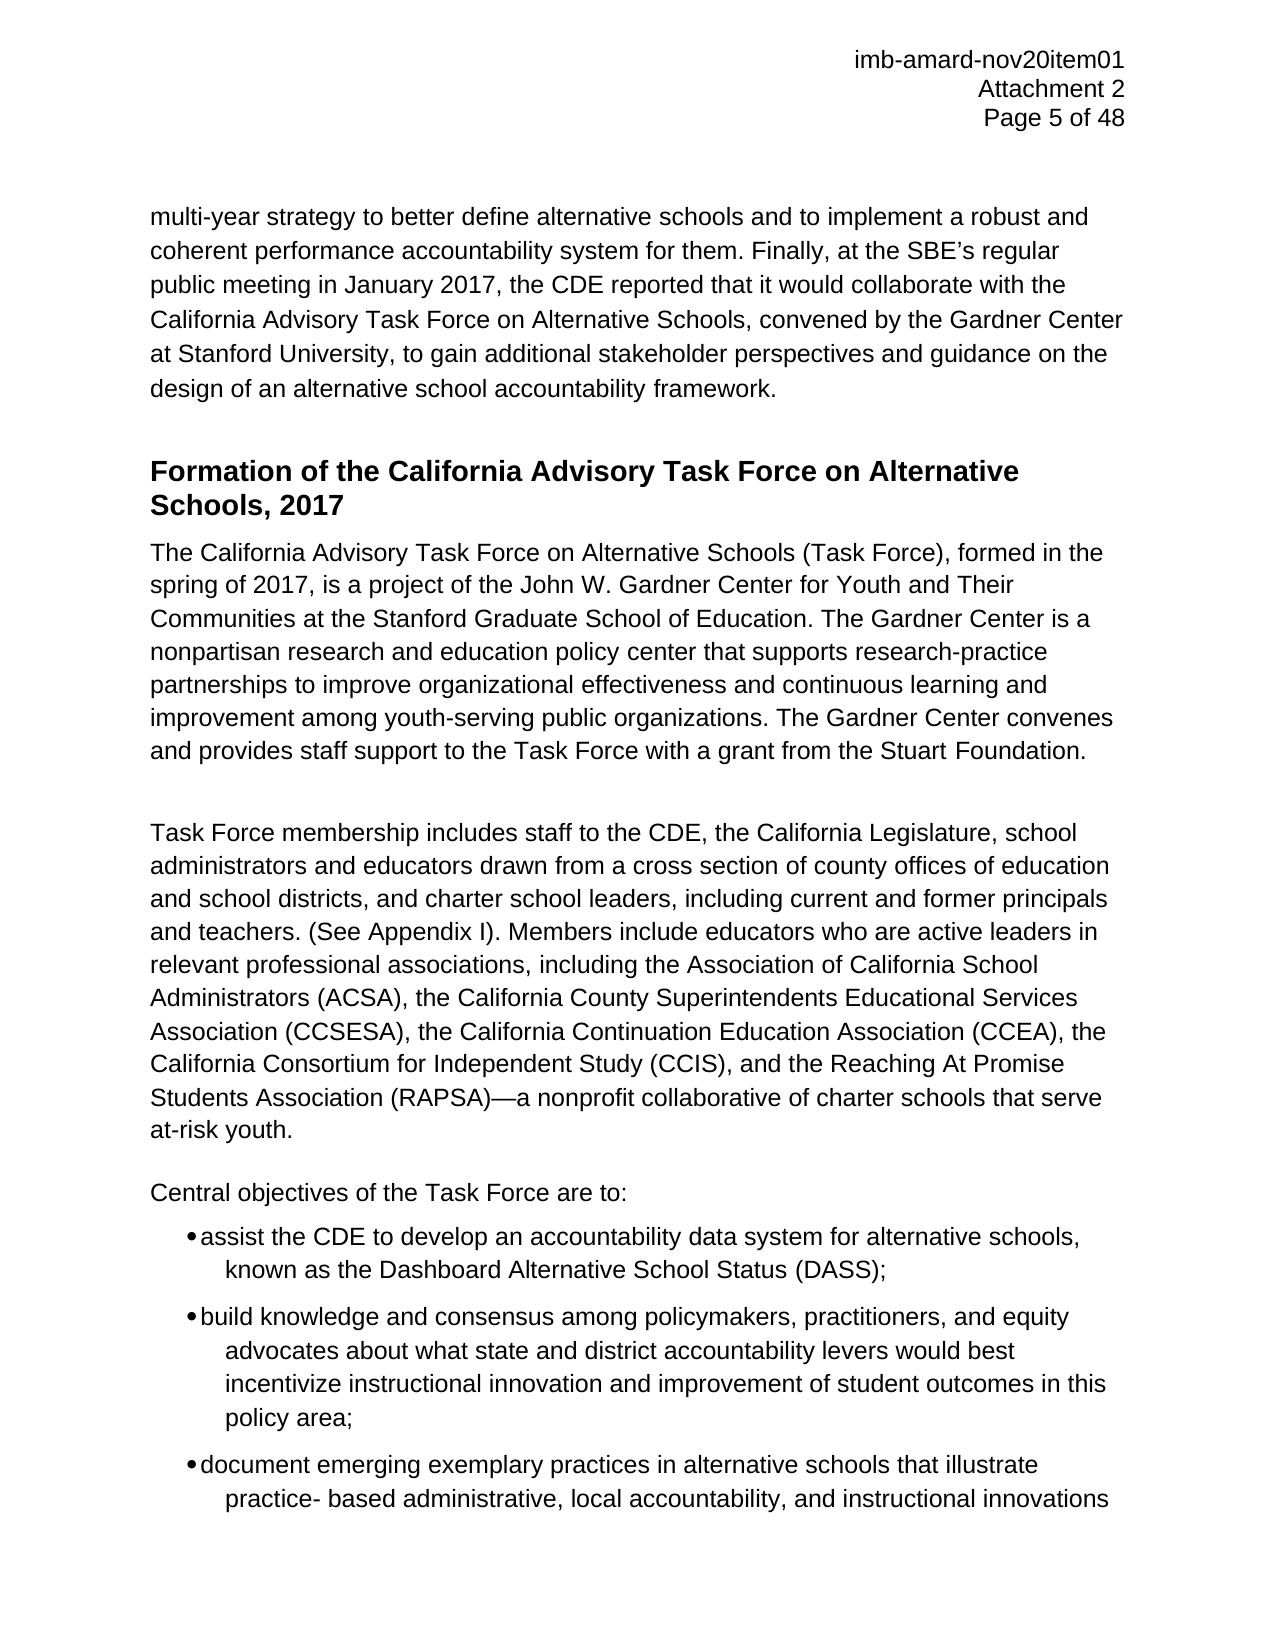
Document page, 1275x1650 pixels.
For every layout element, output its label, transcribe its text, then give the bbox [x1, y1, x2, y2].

text multi-year strategy to better define alternative schools and to implement a robust and coherent performance accountability system for them. Finally, at the SBE’s regular public meeting in January 2017, the CDE reported that it would collaborate with the California Advisory Task Force on Alternative Schools, convened by the Gardner Center at Stanford University, to gain additional stakeholder perspectives and guidance on the design of an alternative school accountability framework. [150, 201, 1125, 403]
subtitle Formation of the California Advisory Task Force on Alternative Schools, 2017 [150, 454, 1125, 521]
text Task Force membership includes staff to the CDE, the California Legislature, school administrators and educators drawn from a cross section of county offices of education and school districts, and charter school leaders, including current and former principals and teachers. (See Appendix I). Members include educators who are active leaders in relevant professional associations, including the Association of California School Administrators (ACSA), the California County Superintendents Educational Services Association (CCSESA), the California Continuation Education Association (CCEA), the California Consortium for Independent Study (CCIS), and the Reaching At Promise Students Association (RAPSA)—a nonprofit collaborative of charter schools that serve at-risk youth. [150, 818, 1125, 1144]
text The California Advisory Task Force on Alternative Schools (Task Force), formed in the spring of 2017, is a project of the John W. Gardner Center for Youth and Their Communities at the Stanford Graduate School of Education. The Gardner Center is a nonpartisan research and education policy center that supports research-practice partnerships to improve organizational effectiveness and continuous learning and improvement among youth-serving public organizations. The Gardner Center convenes and provides staff support to the Task Force with a grant from the Stuart Foundation. [150, 537, 1125, 764]
list assist the CDE to develop an accountability data system for alternative schools, known as the Dashboard Alternative School Status (DASS); [187, 1221, 1125, 1284]
list build knowledge and consensus among policymakers, practitioners, and equity advocates about what state and district accountability levers would best incentivize instructional innovation and improvement of student outcomes in this policy area; [187, 1302, 1125, 1432]
text Central objectives of the Task Force are to: [150, 1178, 1125, 1207]
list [187, 1450, 1125, 1513]
